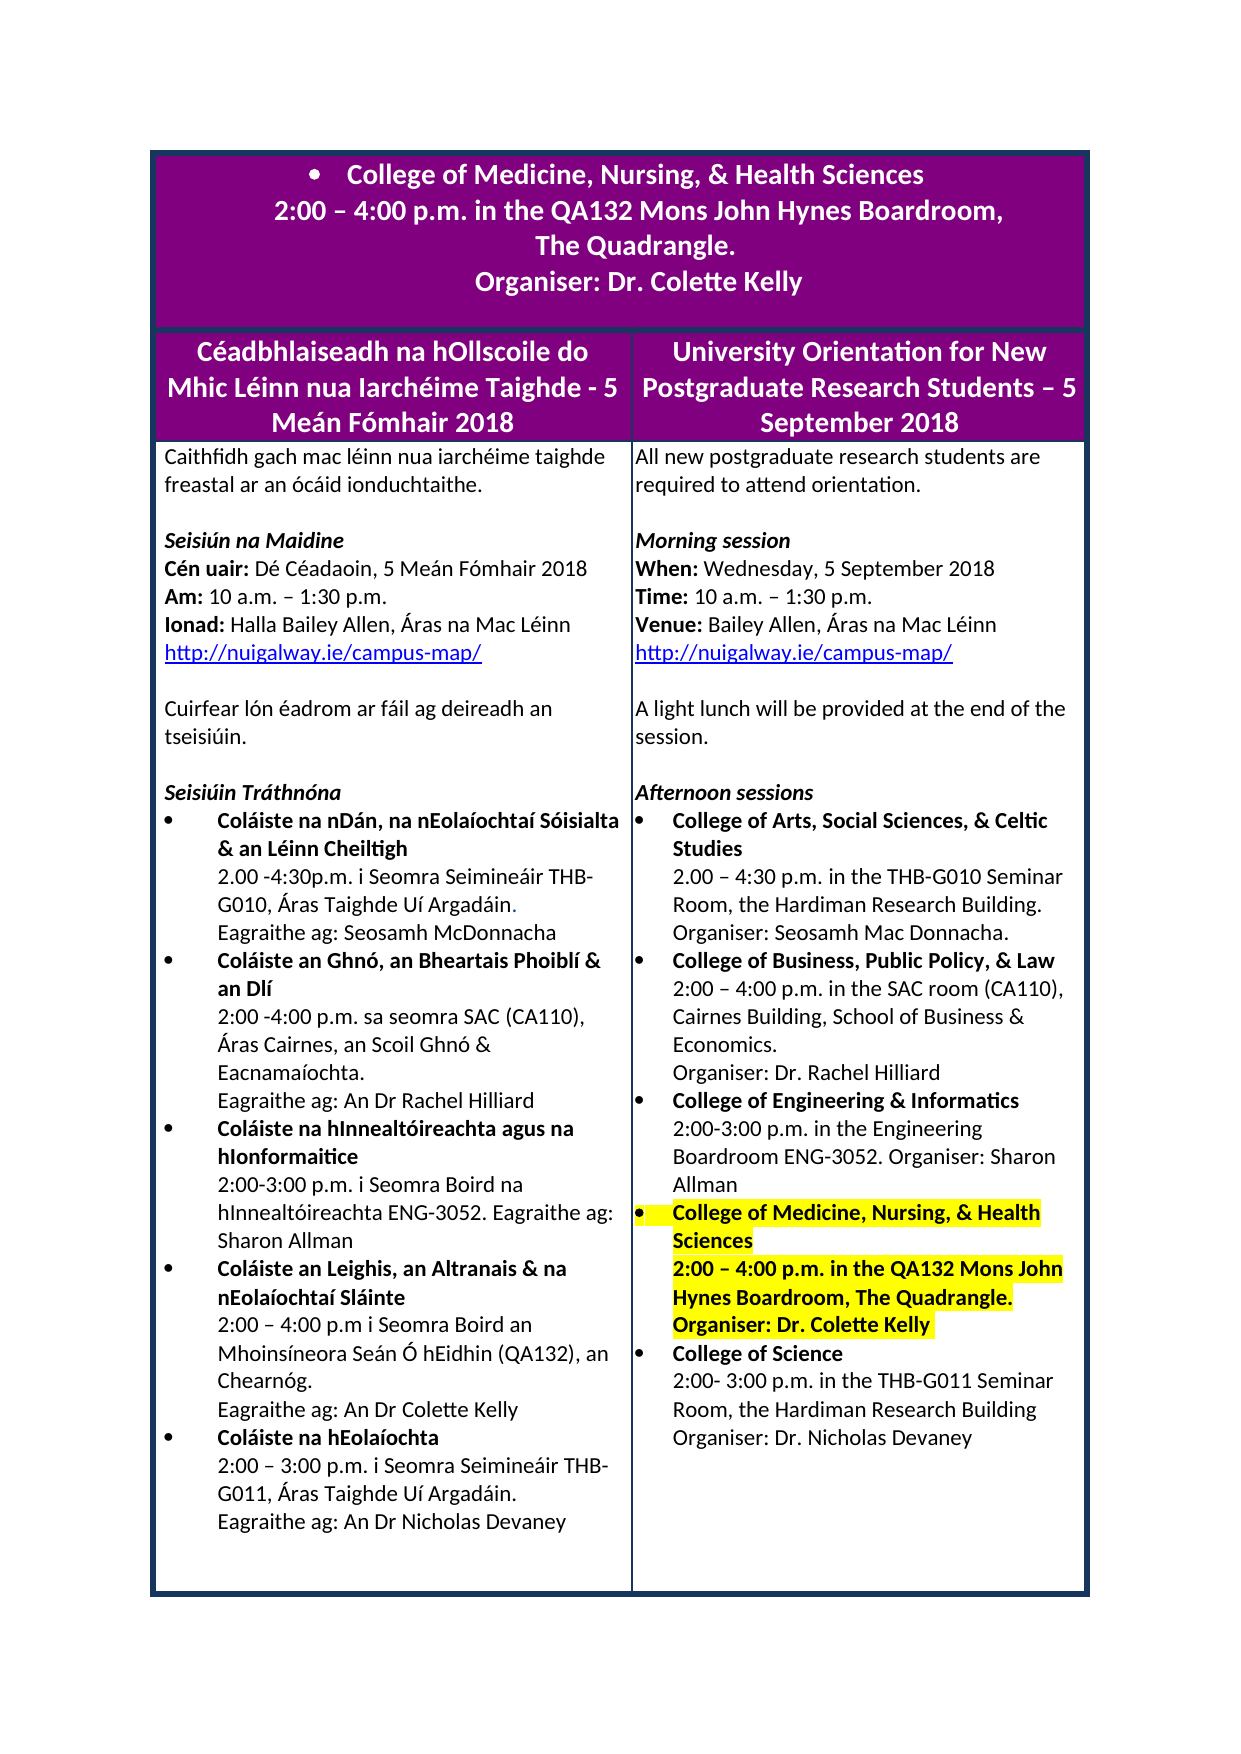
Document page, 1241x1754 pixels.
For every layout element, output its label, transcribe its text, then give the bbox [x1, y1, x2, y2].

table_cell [633, 442, 1084, 1591]
table_header College of Medicine, Nursing, & Health Sciences 2:00 – 4:00 p.m. in the QA132 Mons John Hynes Boardroom, The Quadrangle. Organiser: Dr. Colette Kelly [156, 156, 1084, 327]
table_cell University Orientation for New Postgraduate Research Students – 5 September 2018 [633, 333, 1084, 440]
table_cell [156, 442, 631, 1591]
table_cell Céadbhlaiseadh na hOllscoile do Mhic Léinn nua Iarchéime Taighde - 5 Meán Fómhair 2018 [156, 333, 631, 440]
